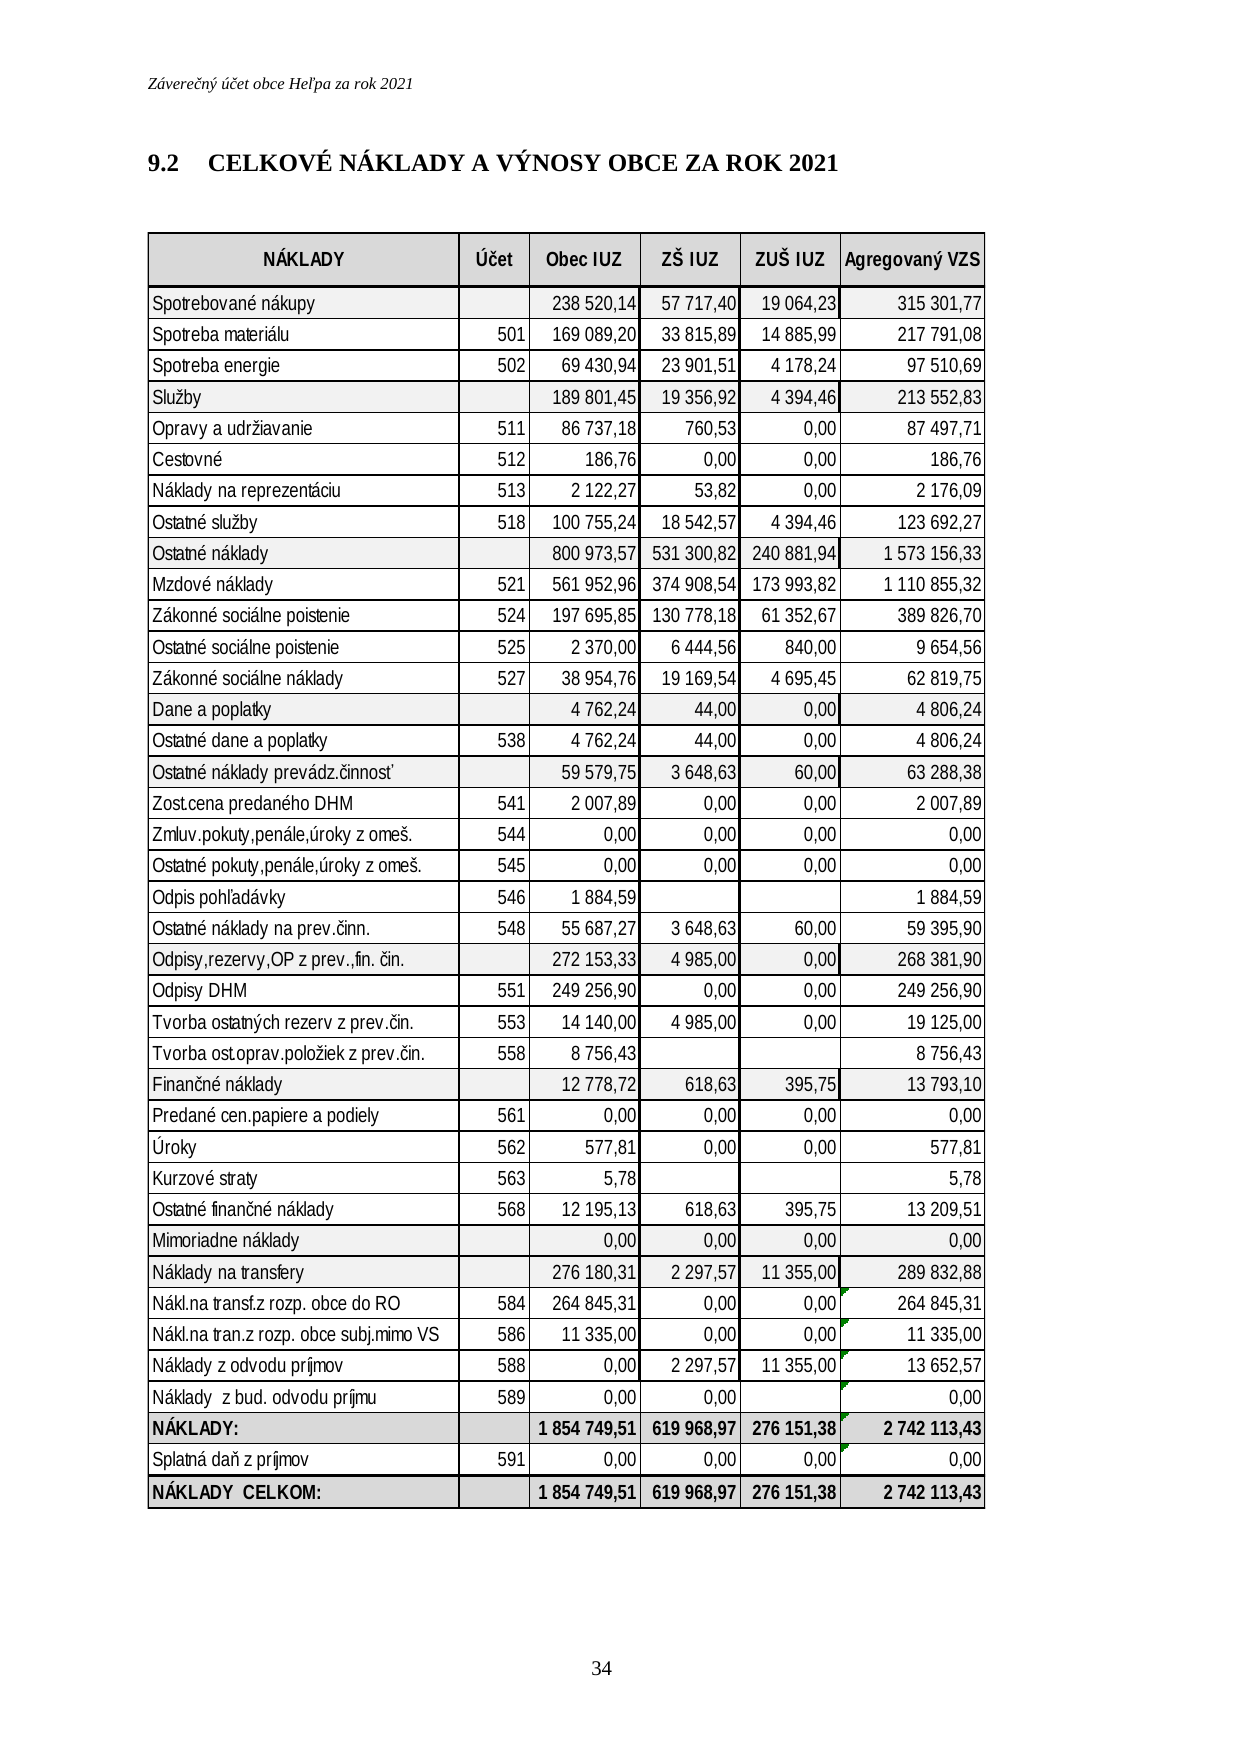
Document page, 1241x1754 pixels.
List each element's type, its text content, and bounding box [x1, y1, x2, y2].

subtitle Celkové náklady a výnosy obce za rok 2021 [148, 148, 1093, 176]
